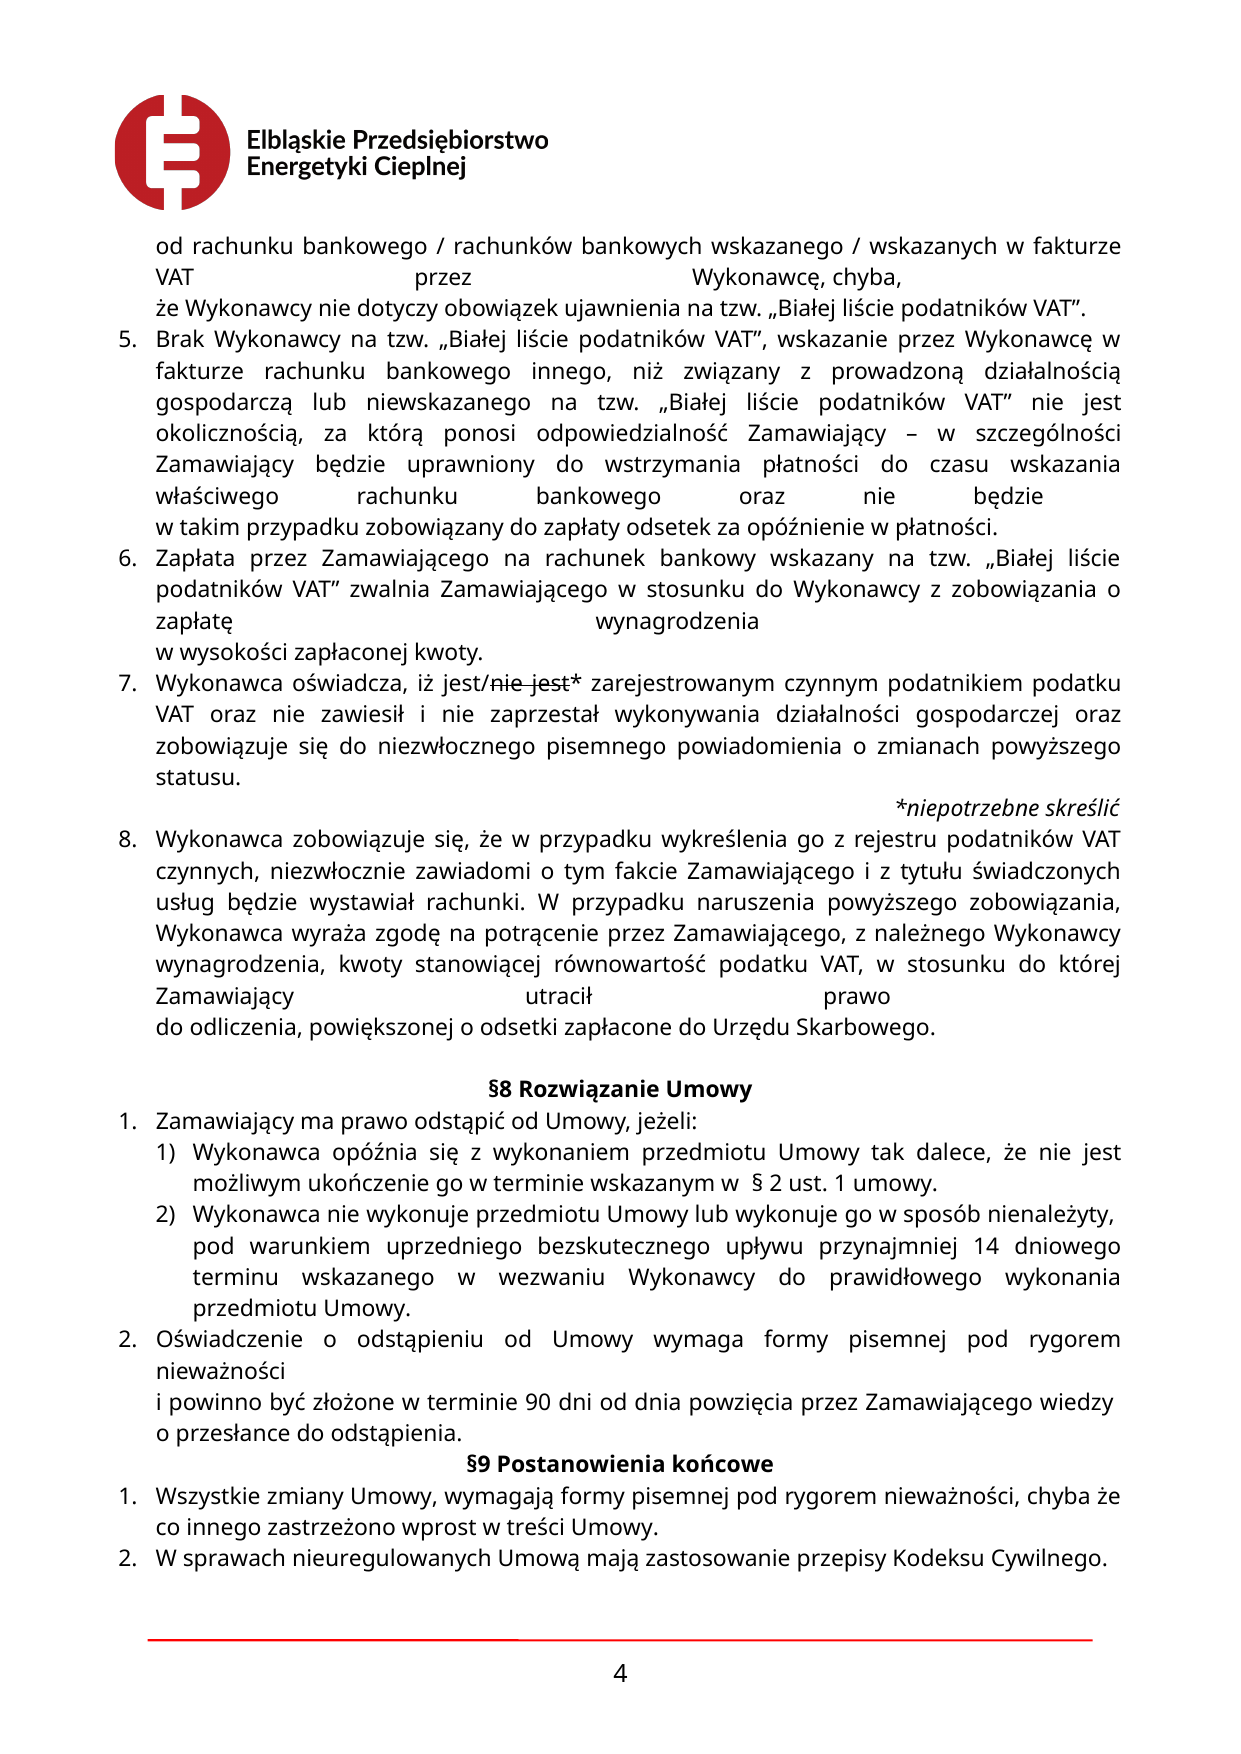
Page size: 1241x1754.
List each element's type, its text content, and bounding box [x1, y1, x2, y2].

list *niepotrzebne skreślić [118, 792, 1122, 823]
list Wykonawca zobowiązuje się, że w przypadku wykreślenia go z rejestru podatników VAT czynnych, niezwłocznie zawiadomi o tym fakcie Zamawiającego i z tytułu świadczonych usług będzie wystawiał rachunki. W przypadku naruszenia powyższego zobowiązania, Wykonawca wyraża zgodę na potrącenie przez Zamawiającego, z należnego Wykonawcy wynagrodzenia, kwoty stanowiącej równowartość podatku VAT, w stosunku do której Zamawiający utracił prawo do odliczenia, powiększonej o odsetki zapłacone do Urzędu Skarbowego. [118, 823, 1122, 1042]
text §9 Postanowienia końcowe [118, 1448, 1122, 1479]
list Wykonawca oświadcza, iż jest/nie jest* zarejestrowanym czynnym podatnikiem podatku VAT oraz nie zawiesił i nie zaprzestał wykonywania działalności gospodarczej oraz zobowiązuje się do niezwłocznego pisemnego powiadomienia o zmianach powyższego statusu. [118, 667, 1122, 792]
list Brak Wykonawcy na tzw. „Białej liście podatników VAT”, wskazanie przez Wykonawcę w fakturze rachunku bankowego innego, niż związany z prowadzoną działalnością gospodarczą lub niewskazanego na tzw. „Białej liście podatników VAT” nie jest okolicznością, za którą ponosi odpowiedzialność Zamawiający – w szczególności Zamawiający będzie uprawniony do wstrzymania płatności do czasu wskazania właściwego rachunku bankowego oraz nie będzie w takim przypadku zobowiązany do zapłaty odsetek za opóźnienie w płatności. [118, 323, 1122, 542]
list Oświadczenie o odstąpieniu od Umowy wymaga formy pisemnej pod rygorem nieważności i powinno być złożone w terminie 90 dni od dnia powzięcia przez Zamawiającego wiedzy o przesłance do odstąpienia. [118, 1323, 1122, 1448]
text §8 Rozwiązanie Umowy [118, 1073, 1122, 1104]
list Wszystkie zmiany Umowy, wymagają formy pisemnej pod rygorem nieważności, chyba że co innego zastrzeżono wprost w treści Umowy. [118, 1479, 1122, 1542]
list Wykonawca nie wykonuje przedmiotu Umowy lub wykonuje go w sposób nienależyty, pod warunkiem uprzedniego bezskutecznego upływu przynajmniej 14 dniowego terminu wskazanego w wezwaniu Wykonawcy do prawidłowego wykonania przedmiotu Umowy. [155, 1198, 1122, 1323]
list Wykonawca opóźnia się z wykonaniem przedmiotu Umowy tak dalece, że nie jest możliwym ukończenie go w terminie wskazanym w § 2 ust. 1 umowy. [155, 1136, 1122, 1198]
picture [114, 95, 549, 210]
list W sprawach nieuregulowanych Umową mają zastosowanie przepisy Kodeksu Cywilnego. [118, 1542, 1122, 1573]
list Zamawiający ma prawo odstąpić od Umowy, jeżeli: [118, 1104, 1122, 1136]
list Zapłata przez Zamawiającego na rachunek bankowy wskazany na tzw. „Białej liście podatników VAT” zwalnia Zamawiającego w stosunku do Wykonawcy z zobowiązania o zapłatę wynagrodzenia w wysokości zapłaconej kwoty. [118, 542, 1122, 667]
